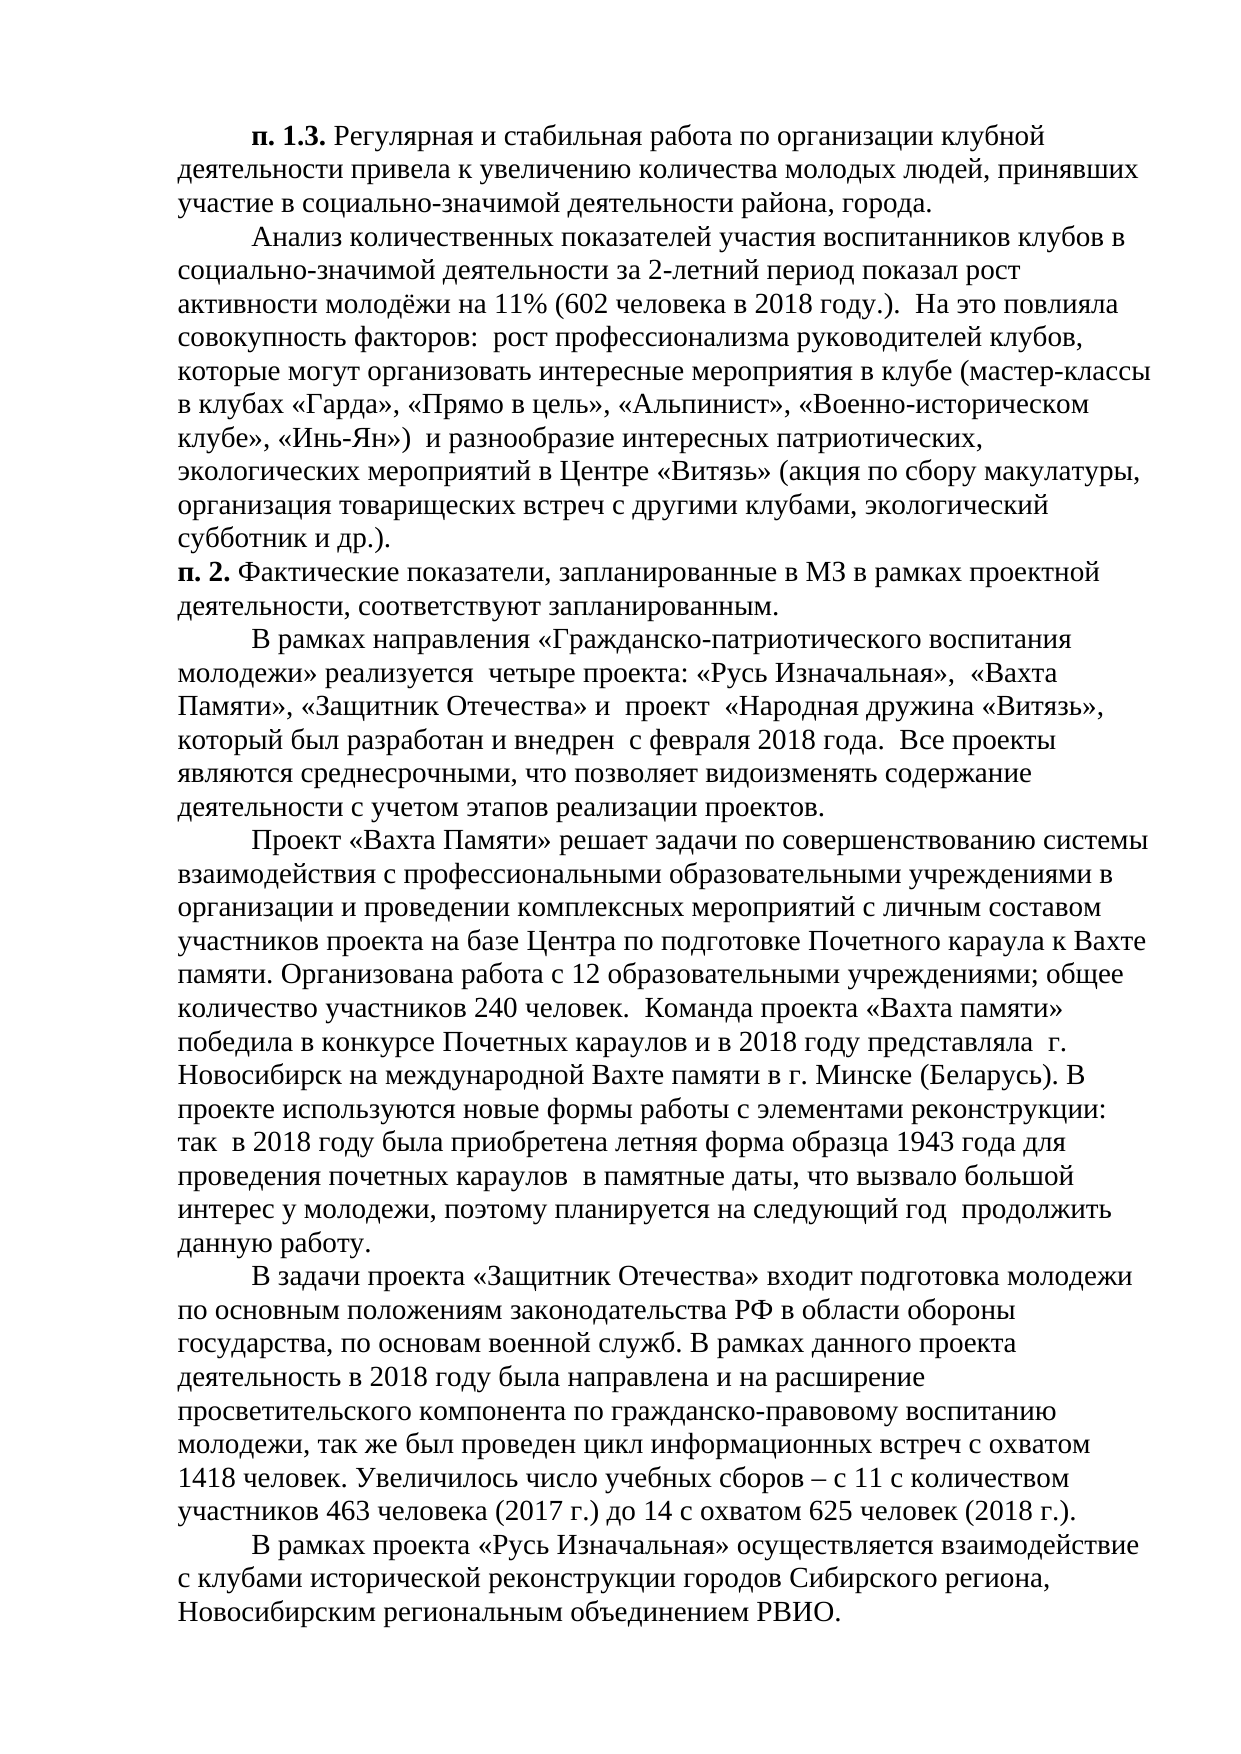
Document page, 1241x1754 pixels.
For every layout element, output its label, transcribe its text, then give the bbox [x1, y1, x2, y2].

text В рамках проекта «Русь Изначальная» осуществляется взаимодействие с клубами исторической реконструкции городов Сибирского региона, Новосибирским региональным объединением РВИО. [177, 1527, 1152, 1627]
text В рамках направления «Гражданско-патриотического воспитания молодежи» реализуется четыре проекта: «Русь Изначальная», «Вахта Памяти», «Защитник Отечества» и проект «Народная дружина «Витязь», который был разработан и внедрен с февраля 2018 года. Все проекты являются среднесрочными, что позволяет видоизменять содержание деятельности с учетом этапов реализации проектов. [177, 621, 1152, 822]
text Проект «Вахта Памяти» решает задачи по совершенствованию системы взаимодействия с профессиональными образовательными учреждениями в организации и проведении комплексных мероприятий с личным составом участников проекта на базе Центра по подготовке Почетного караула к Вахте памяти. Организована работа с 12 образовательными учреждениями; общее количество участников 240 человек. Команда проекта «Вахта памяти» победила в конкурсе Почетных караулов и в 2018 году представляла г. Новосибирск на международной Вахте памяти в г. Минске (Беларусь). В проекте используются новые формы работы с элементами реконструкции: так в 2018 году была приобретена летняя форма образца 1943 года для проведения почетных караулов в памятные даты, что вызвало большой интерес у молодежи, поэтому планируется на следующий год продолжить данную работу. [177, 822, 1152, 1258]
text Анализ количественных показателей участия воспитанников клубов в социально-значимой деятельности за 2-летний период показал рост активности молодёжи на 11% (602 человека в 2018 году.). На это повлияла совокупность факторов: рост профессионализма руководителей клубов, которые могут организовать интересные мероприятия в клубе (мастер-классы в клубах «Гарда», «Прямо в цель», «Альпинист», «Военно-историческом клубе», «Инь-Ян») и разнообразие интересных патриотических, экологических мероприятий в Центре «Витязь» (акция по сбору макулатуры, организация товарищеских встреч с другими клубами, экологический субботник и др.). [177, 219, 1152, 554]
text В задачи проекта «Защитник Отечества» входит подготовка молодежи по основным положениям законодательства РФ в области обороны государства, по основам военной служб. В рамках данного проекта деятельность в 2018 году была направлена и на расширение просветительского компонента по гражданско-правовому воспитанию молодежи, так же был проведен цикл информационных встреч с охватом 1418 человек. Увеличилось число учебных сборов – с 11 с количеством участников 463 человека (2017 г.) до 14 с охватом 625 человек (2018 г.). [177, 1258, 1152, 1527]
text п. 1.3. Регулярная и стабильная работа по организации клубной деятельности привела к увеличению количества молодых людей, принявших участие в социально-значимой деятельности района, города. [177, 118, 1152, 219]
text п. 2. Фактические показатели, запланированные в МЗ в рамках проектной деятельности, соответствуют запланированным. [177, 554, 1152, 621]
